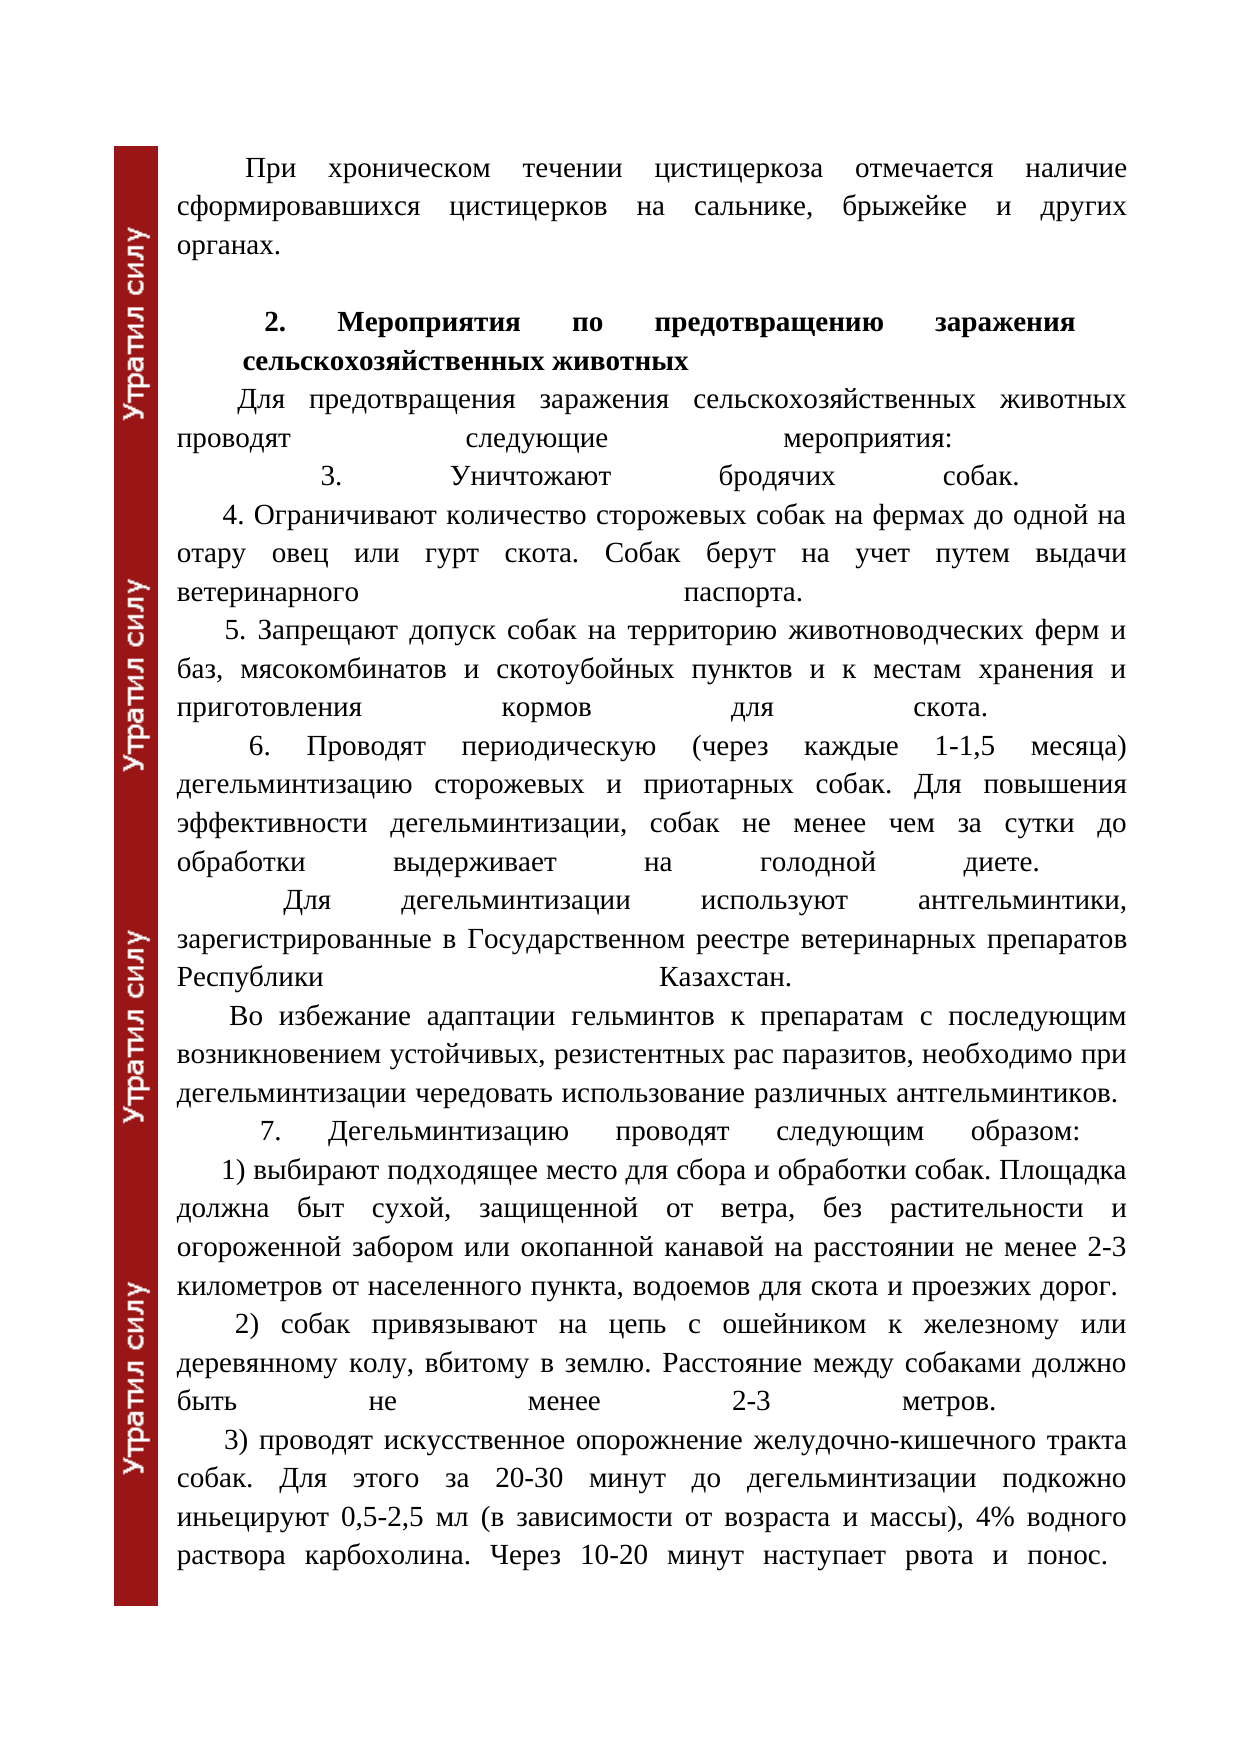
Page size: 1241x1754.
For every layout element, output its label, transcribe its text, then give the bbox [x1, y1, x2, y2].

text 2. Мероприятия по предотвращению заражения сельскохозяйственных животных [112, 304, 1128, 376]
picture [114, 1571, 158, 1606]
picture [114, 261, 158, 304]
picture [114, 376, 158, 381]
picture [114, 146, 158, 150]
